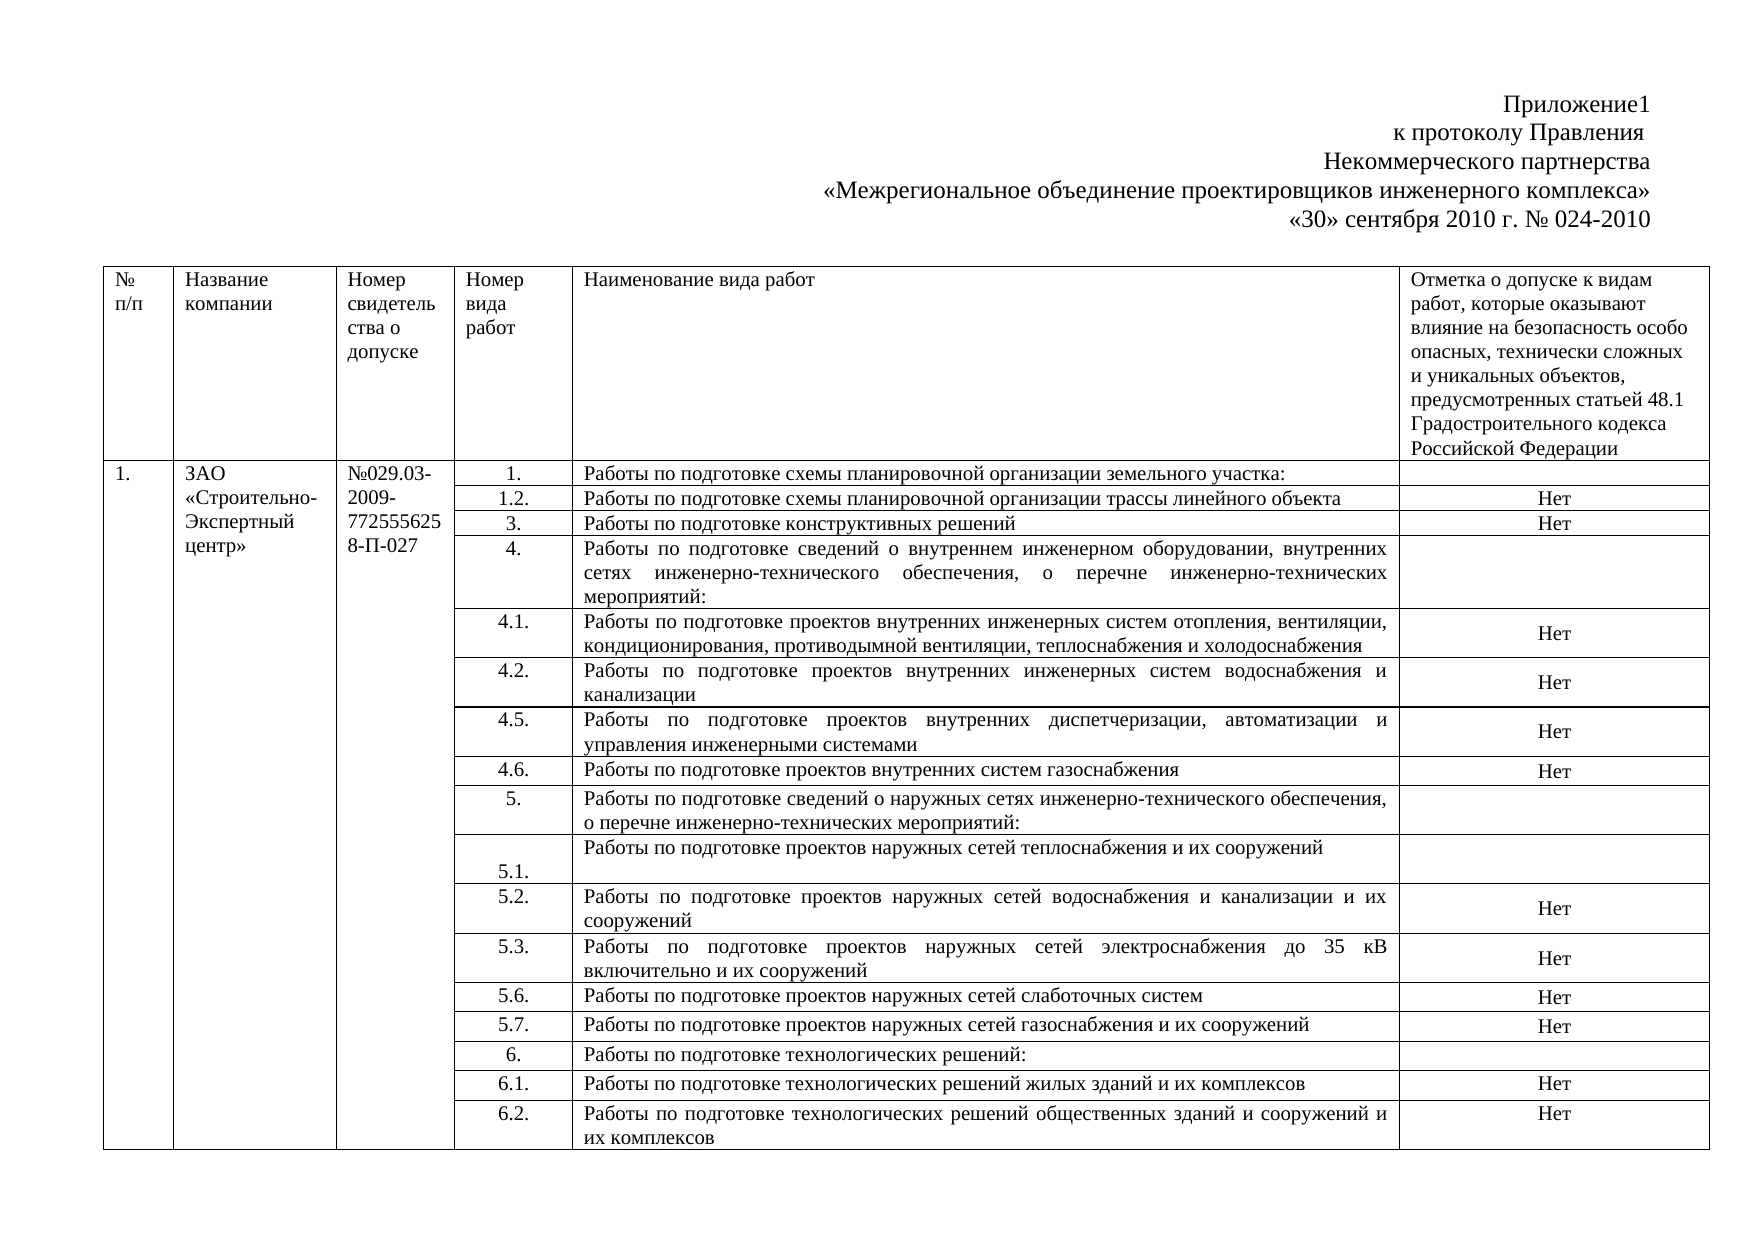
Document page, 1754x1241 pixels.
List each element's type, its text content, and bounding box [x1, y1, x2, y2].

table_cell 6.1. [455, 1071, 572, 1099]
table_cell Нет [1400, 658, 1709, 706]
table_cell Работы по подготовке проектов внутренних инженерных систем водоснабжения и канализации [573, 658, 1399, 706]
table_cell Работы по подготовке технологических решений жилых зданий и их комплексов [573, 1071, 1399, 1099]
table_cell Нет [1400, 511, 1709, 535]
table_cell Работы по подготовке сведений о наружных сетях инженерно-технического обеспечения, о перечне инженерно-технических мероприятий: [573, 786, 1399, 834]
table_cell Работы по подготовке проектов внутренних диспетчеризации, автоматизации и управления инженерными системами [573, 708, 1399, 756]
table_header Номер вида работ [455, 267, 572, 459]
table_cell Нет [1400, 1101, 1709, 1149]
table_cell 5. [455, 786, 572, 834]
table_cell 3. [455, 511, 572, 535]
table_header Отметка о допуске к видам работ, которые оказывают влияние на безопасность особо опасных, технически сложных и уникальных объектов, предусмотренных статьей 48.1 Градостроительного кодекса Российской Федерации [1400, 267, 1709, 459]
table_cell Работы по подготовке схемы планировочной организации трассы линейного объекта [573, 486, 1399, 510]
table_cell Работы по подготовке проектов внутренних систем газоснабжения [573, 757, 1399, 785]
text «Межрегиональное объединение проектировщиков инженерного комплекса» [103, 175, 1651, 204]
table_cell 5.2. [455, 884, 572, 932]
table_cell 4. [455, 536, 572, 608]
table_cell 6. [455, 1042, 572, 1070]
table_cell 4.6. [455, 757, 572, 785]
table_cell [1400, 835, 1709, 883]
table_cell Работы по подготовке проектов наружных сетей слаботочных систем [573, 983, 1399, 1011]
table_cell Нет [1400, 1071, 1709, 1099]
table_cell Работы по подготовке технологических решений: [573, 1042, 1399, 1070]
table_cell 5.6. [455, 983, 572, 1011]
table_header № п/п [104, 267, 173, 459]
table_cell 5.1. [455, 835, 572, 883]
table_header Наименование вида работ [573, 267, 1399, 459]
table_cell Нет [1400, 757, 1709, 785]
table_cell 4.2. [455, 658, 572, 706]
table_cell 1.2. [455, 486, 572, 510]
table_cell Нет [1400, 609, 1709, 657]
table_cell Работы по подготовке проектов наружных сетей водоснабжения и канализации и их сооружений [573, 884, 1399, 932]
table_header Номер свидетельства о допуске [337, 267, 454, 459]
table_cell [1400, 536, 1709, 608]
table_cell Работы по подготовке конструктивных решений [573, 511, 1399, 535]
table_cell Нет [1400, 884, 1709, 932]
table_cell ЗАО «Строительно- Экспертный центр» [174, 461, 336, 1149]
table_cell 6.2. [455, 1101, 572, 1149]
table_cell Работы по подготовке схемы планировочной организации земельного участка: [573, 461, 1399, 484]
table_cell 1. [455, 461, 572, 484]
table_cell Нет [1400, 1012, 1709, 1041]
table_cell [1400, 461, 1709, 484]
table_cell №029.03-2009-7725556258-П-027 [337, 461, 454, 1149]
table_cell Работы по подготовке проектов внутренних инженерных систем отопления, вентиляции, кондиционирования, противодымной вентиляции, теплоснабжения и холодоснабжения [573, 609, 1399, 657]
table_cell Работы по подготовке проектов наружных сетей газоснабжения и их сооружений [573, 1012, 1399, 1041]
table_cell Нет [1400, 708, 1709, 756]
table_cell Работы по подготовке проектов наружных сетей теплоснабжения и их сооружений [573, 835, 1399, 883]
table_cell Нет [1400, 983, 1709, 1011]
table_cell 1. [104, 461, 173, 1149]
table_cell 4.1. [455, 609, 572, 657]
table_cell [1400, 786, 1709, 834]
table_cell 5.7. [455, 1012, 572, 1041]
table_cell Работы по подготовке сведений о внутреннем инженерном оборудовании, внутренних сетях инженерно-технического обеспечения, о перечне инженерно-технических мероприятий: [573, 536, 1399, 608]
table_cell [1400, 1042, 1709, 1070]
text Приложение1 [103, 89, 1651, 117]
table_cell Нет [1400, 934, 1709, 982]
table_header Название компании [174, 267, 336, 459]
table_cell Нет [1400, 486, 1709, 510]
text «30» сентября 2010 г. № 024-2010 [103, 204, 1651, 232]
table_cell Работы по подготовке технологических решений общественных зданий и сооружений и их комплексов [573, 1101, 1399, 1149]
table_cell 4.5. [455, 708, 572, 756]
table_cell Работы по подготовке проектов наружных сетей электроснабжения до 35 кВ включительно и их сооружений [573, 934, 1399, 982]
text к протоколу Правления Некоммерческого партнерства [103, 117, 1651, 175]
table_cell 5.3. [455, 934, 572, 982]
